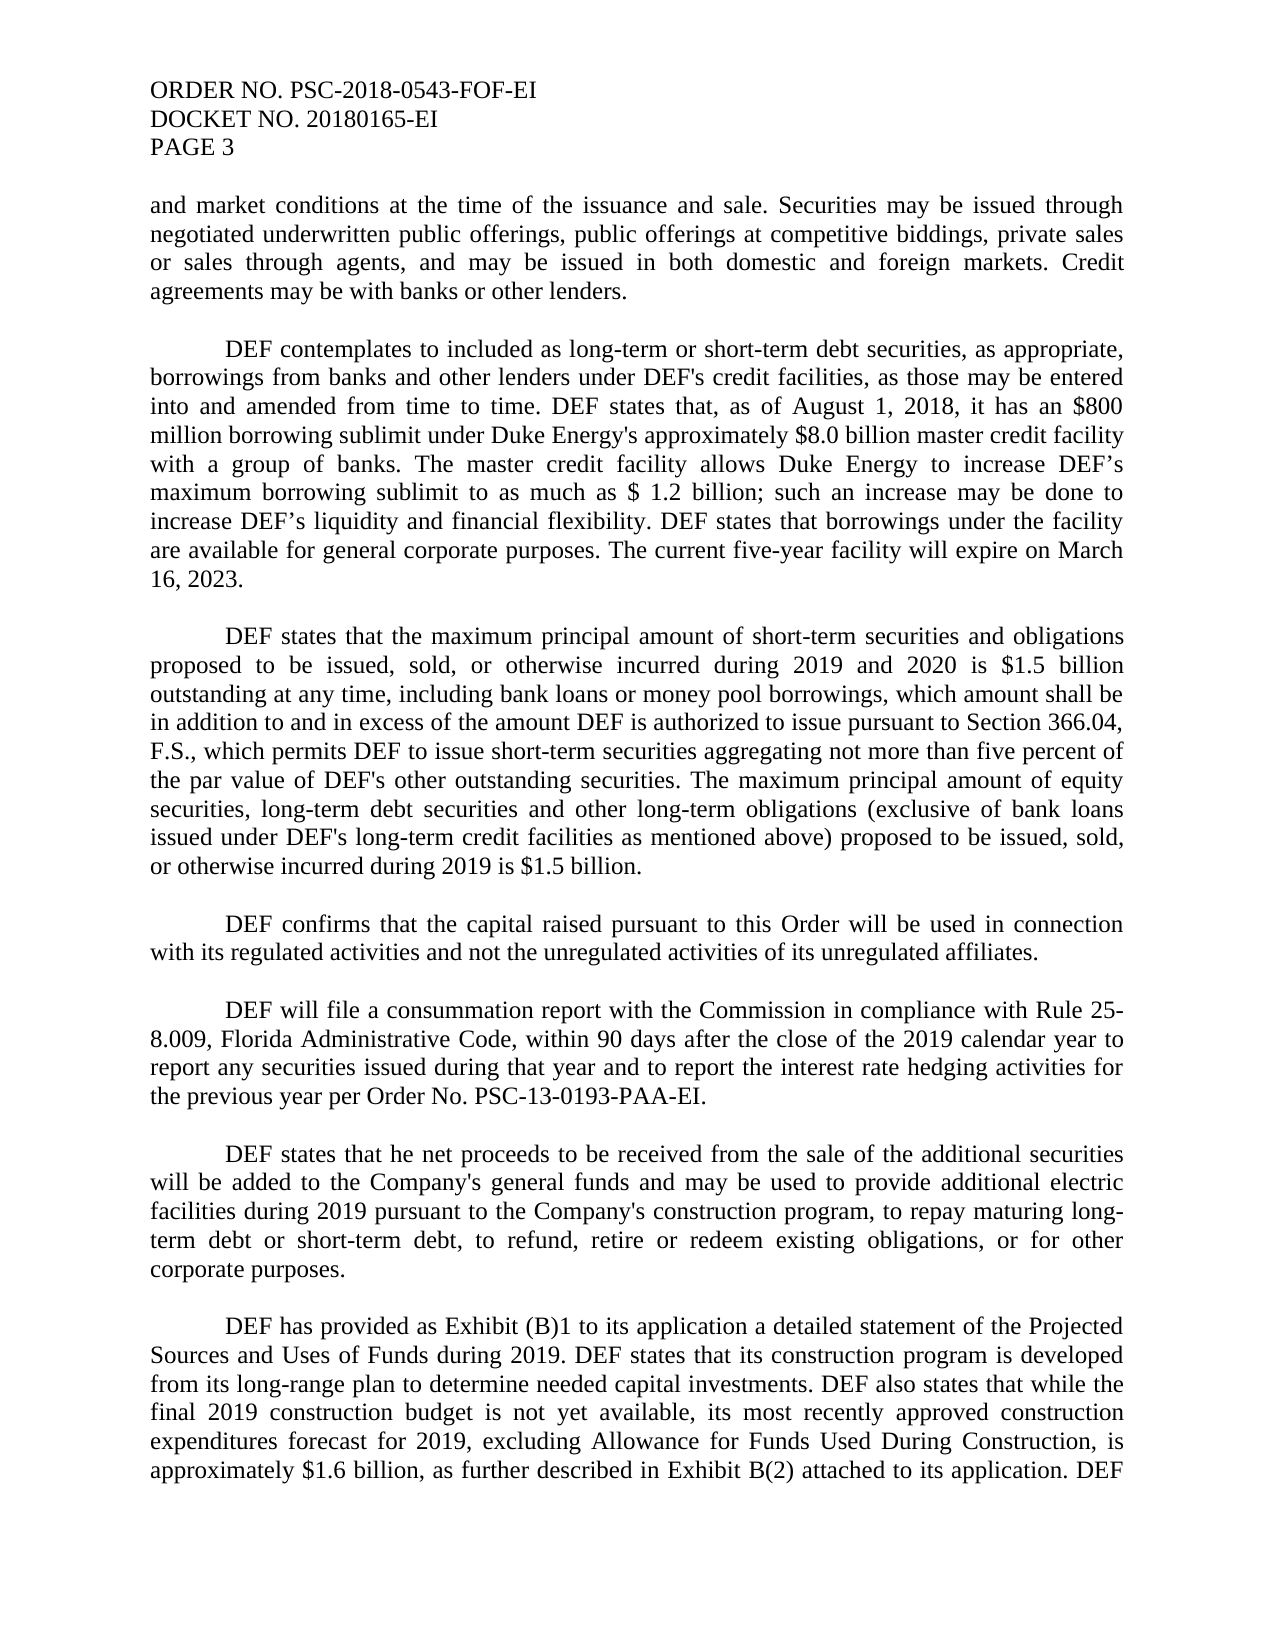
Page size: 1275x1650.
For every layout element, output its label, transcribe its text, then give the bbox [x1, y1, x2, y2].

text DEF states that he net proceeds to be received from the sale of the additional securities will be added to the Company's general funds and may be used to provide additional electric facilities during 2019 pursuant to the Company's construction program, to repay maturing long-term debt or short-term debt, to refund, retire or redeem existing obligations, or for other corporate purposes. [150, 1139, 1125, 1282]
text DEF confirms that the capital raised pursuant to this Order will be used in connection with its regulated activities and not the unregulated activities of its unregulated affiliates. [150, 909, 1125, 966]
text DEF states that the maximum principal amount of short-term securities and obligations proposed to be issued, sold, or otherwise incurred during 2019 and 2020 is $1.5 billion outstanding at any time, including bank loans or money pool borrowings, which amount shall be in addition to and in excess of the amount DEF is authorized to issue pursuant to Section 366.04, F.S., which permits DEF to issue short-term securities aggregating not more than five percent of the par value of DEF's other outstanding securities. The maximum principal amount of equity securities, long-term debt securities and other long-term obligations (exclusive of bank loans issued under DEF's long-term credit facilities as mentioned above) proposed to be issued, sold, or otherwise incurred during 2019 is $1.5 billion. [150, 621, 1125, 880]
text DEF will file a consummation report with the Commission in compliance with Rule 25-8.009, Florida Administrative Code, within 90 days after the close of the 2019 calendar year to report any securities issued during that year and to report the interest rate hedging activities for the previous year per Order No. PSC-13-0193-PAA-EI. [150, 995, 1125, 1110]
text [150, 190, 1125, 305]
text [150, 1311, 1125, 1484]
text DEF contemplates to included as long-term or short-term debt securities, as appropriate, borrowings from banks and other lenders under DEF's credit facilities, as those may be entered into and amended from time to time. DEF states that, as of August 1, 2018, it has an $800 million borrowing sublimit under Duke Energy's approximately $8.0 billion master credit facility with a group of banks. The master credit facility allows Duke Energy to increase DEF’s maximum borrowing sublimit to as much as $ 1.2 billion; such an increase may be done to increase DEF’s liquidity and financial flexibility. DEF states that borrowings under the facility are available for general corporate purposes. The current five-year facility will expire on March 16, 2023. [150, 334, 1125, 592]
